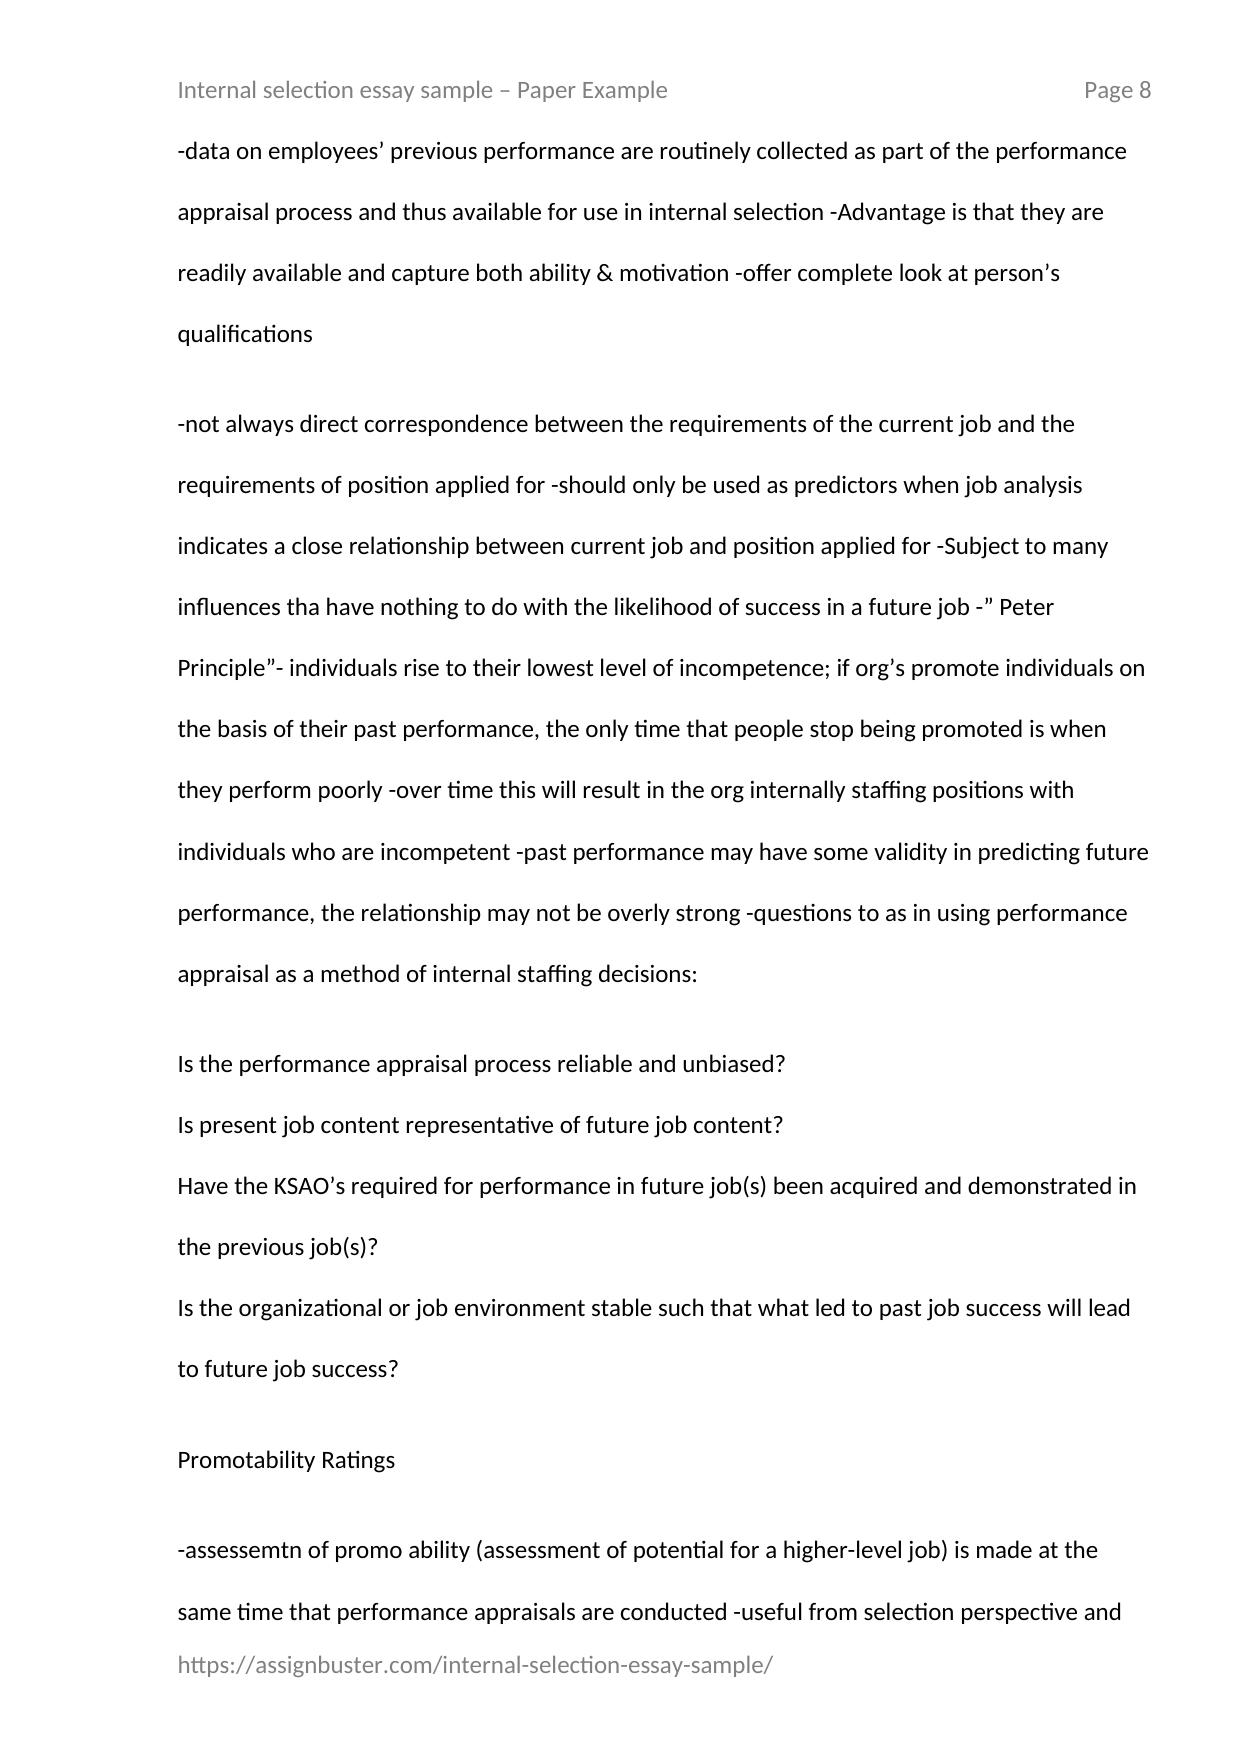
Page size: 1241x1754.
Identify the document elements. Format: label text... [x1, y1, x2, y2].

text Is the performance appraisal process reliable and unbiased? Is present job content representative of future job content? Have the KSAO’s required for performance in future job(s) been acquired and demonstrated in the previous job(s)? Is the organizational or job environment stable such that what led to past job success will lead to future job success? [177, 1048, 1152, 1384]
text -not always direct correspondence between the requirements of the current job and the requirements of position applied for -should only be used as predictors when job analysis indicates a close relationship between current job and position applied for -Subject to many influences tha have nothing to do with the likelihood of success in a future job -” Peter Principle”- individuals rise to their lowest level of incompetence; if org’s promote individuals on the basis of their past performance, the only time that people stop being promoted is when they perform poorly -over time this will result in the org internally staffing positions with individuals who are incompetent -past performance may have some validity in predicting future performance, the relationship may not be overly strong -questions to as in using performance appraisal as a method of internal staffing decisions: [177, 408, 1152, 988]
text Promotability Ratings [177, 1444, 1152, 1474]
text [177, 1534, 1152, 1626]
text -data on employees’ previous performance are routinely collected as part of the performance appraisal process and thus available for use in internal selection -Advantage is that they are readily available and capture both ability & motivation -offer complete look at person’s qualifications [177, 135, 1152, 348]
